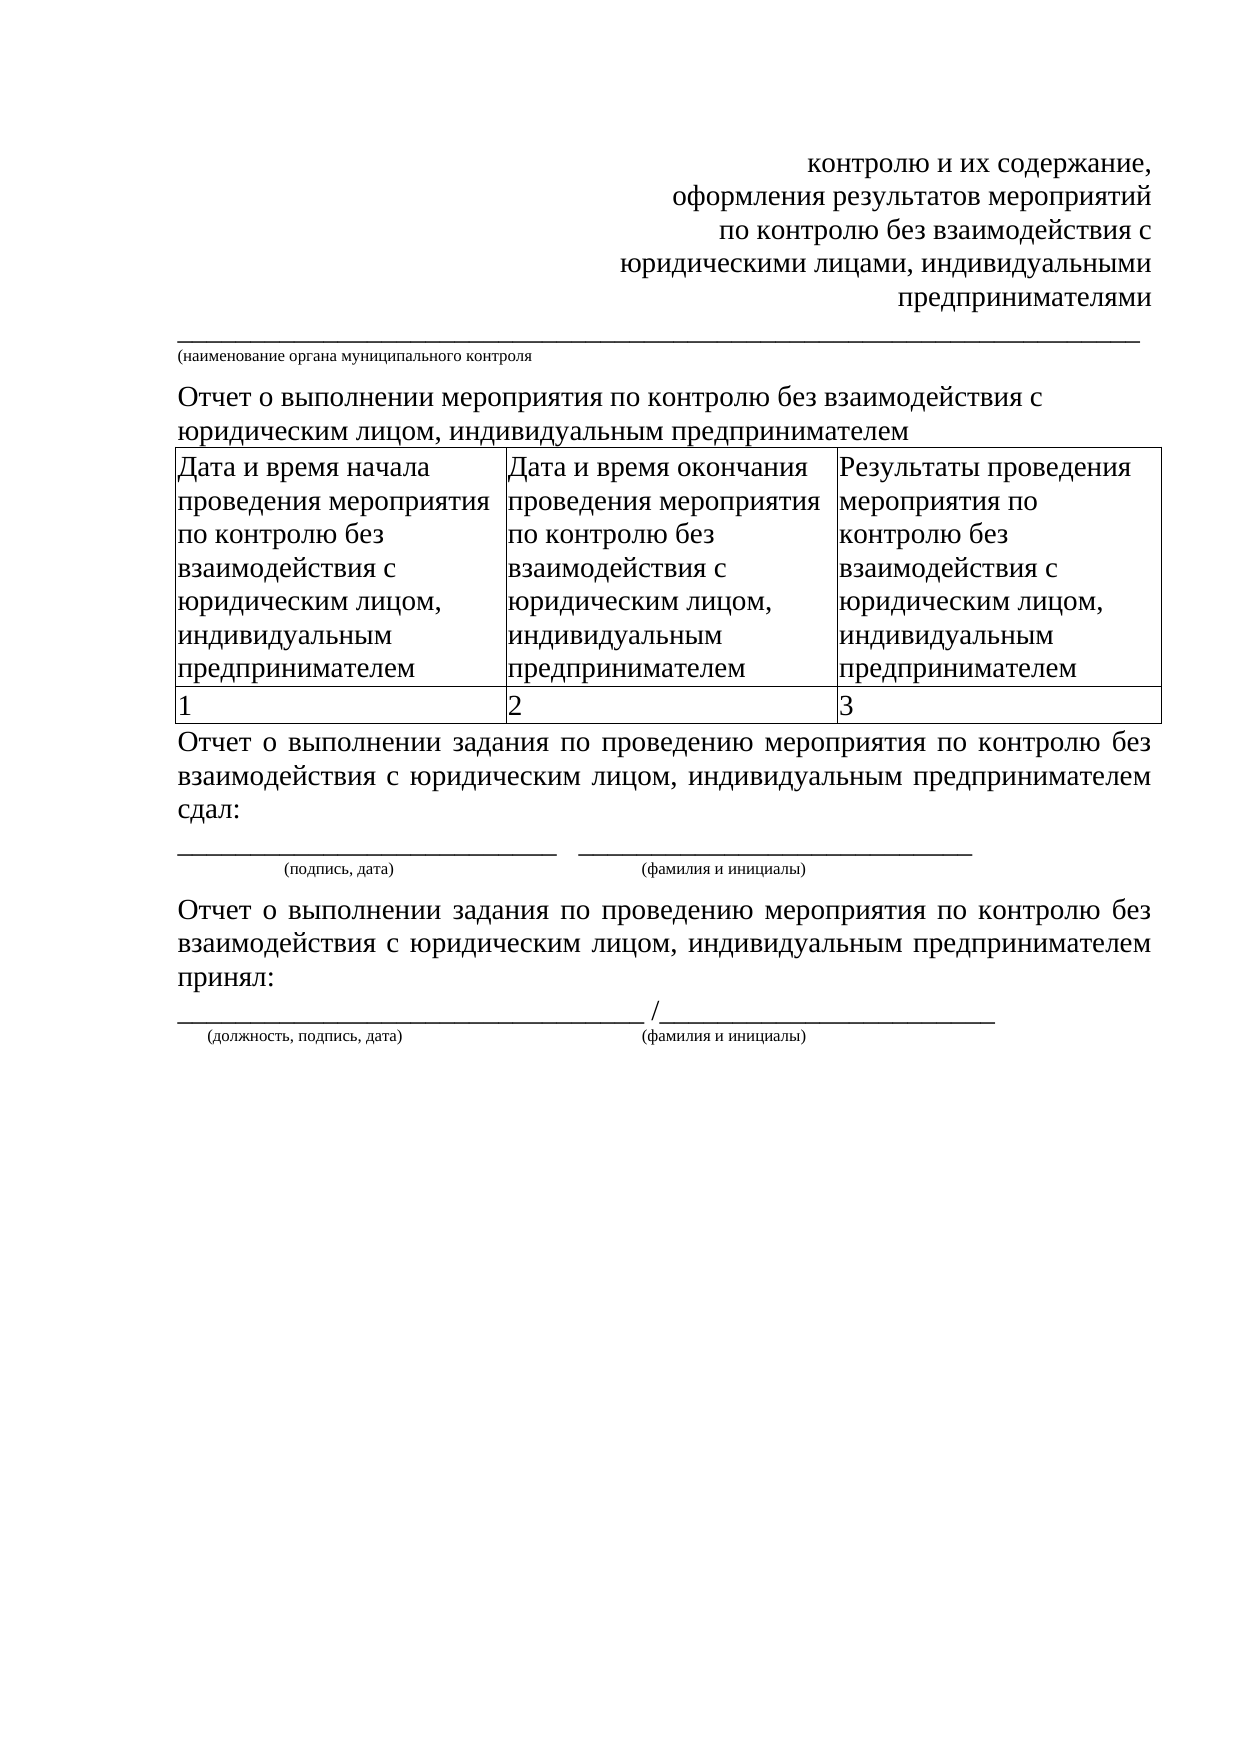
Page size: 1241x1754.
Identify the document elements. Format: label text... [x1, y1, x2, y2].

table_cell 3 [838, 687, 1161, 723]
text юридическими лицами, индивидуальными [177, 245, 1152, 279]
table_header Результаты проведения мероприятия по контролю без взаимодействия с юридическим лицом, индивидуальным предпринимателем [838, 448, 1161, 686]
text __________________________ ___________________________ [177, 825, 1152, 858]
text Отчет о выполнении задания по проведению мероприятия по контролю без взаимодействия с юридическим лицом, индивидуальным предпринимателем сдал: [177, 724, 1152, 825]
table_header Дата и время начала проведения мероприятия по контролю без взаимодействия с юридическим лицом, индивидуальным предпринимателем [176, 448, 506, 686]
text (подпись, дата) (фамилия и инициалы) [177, 858, 1152, 892]
table_cell 2 [507, 687, 837, 723]
text оформления результатов мероприятий [177, 178, 1152, 212]
text __________________________________________________________________ [177, 312, 1152, 346]
text (должность, подпись, дата) (фамилия и инициалы) [177, 1026, 1152, 1060]
text Отчет о выполнении мероприятия по контролю без взаимодействия с юридическим лицом, индивидуальным предпринимателем [177, 379, 1152, 447]
text (наименование органа муниципального контроля [177, 346, 1152, 379]
text по контролю без взаимодействия с [177, 212, 1152, 245]
table_header Дата и время окончания проведения мероприятия по контролю без взаимодействия с юридическим лицом, индивидуальным предпринимателем [507, 448, 837, 686]
text контролю и их содержание, [177, 145, 1152, 178]
text ________________________________ /_______________________ [177, 993, 1152, 1026]
text предпринимателями [177, 279, 1152, 312]
table_cell 1 [176, 687, 506, 723]
text Отчет о выполнении задания по проведению мероприятия по контролю без взаимодействия с юридическим лицом, индивидуальным предпринимателем принял: [177, 892, 1152, 993]
